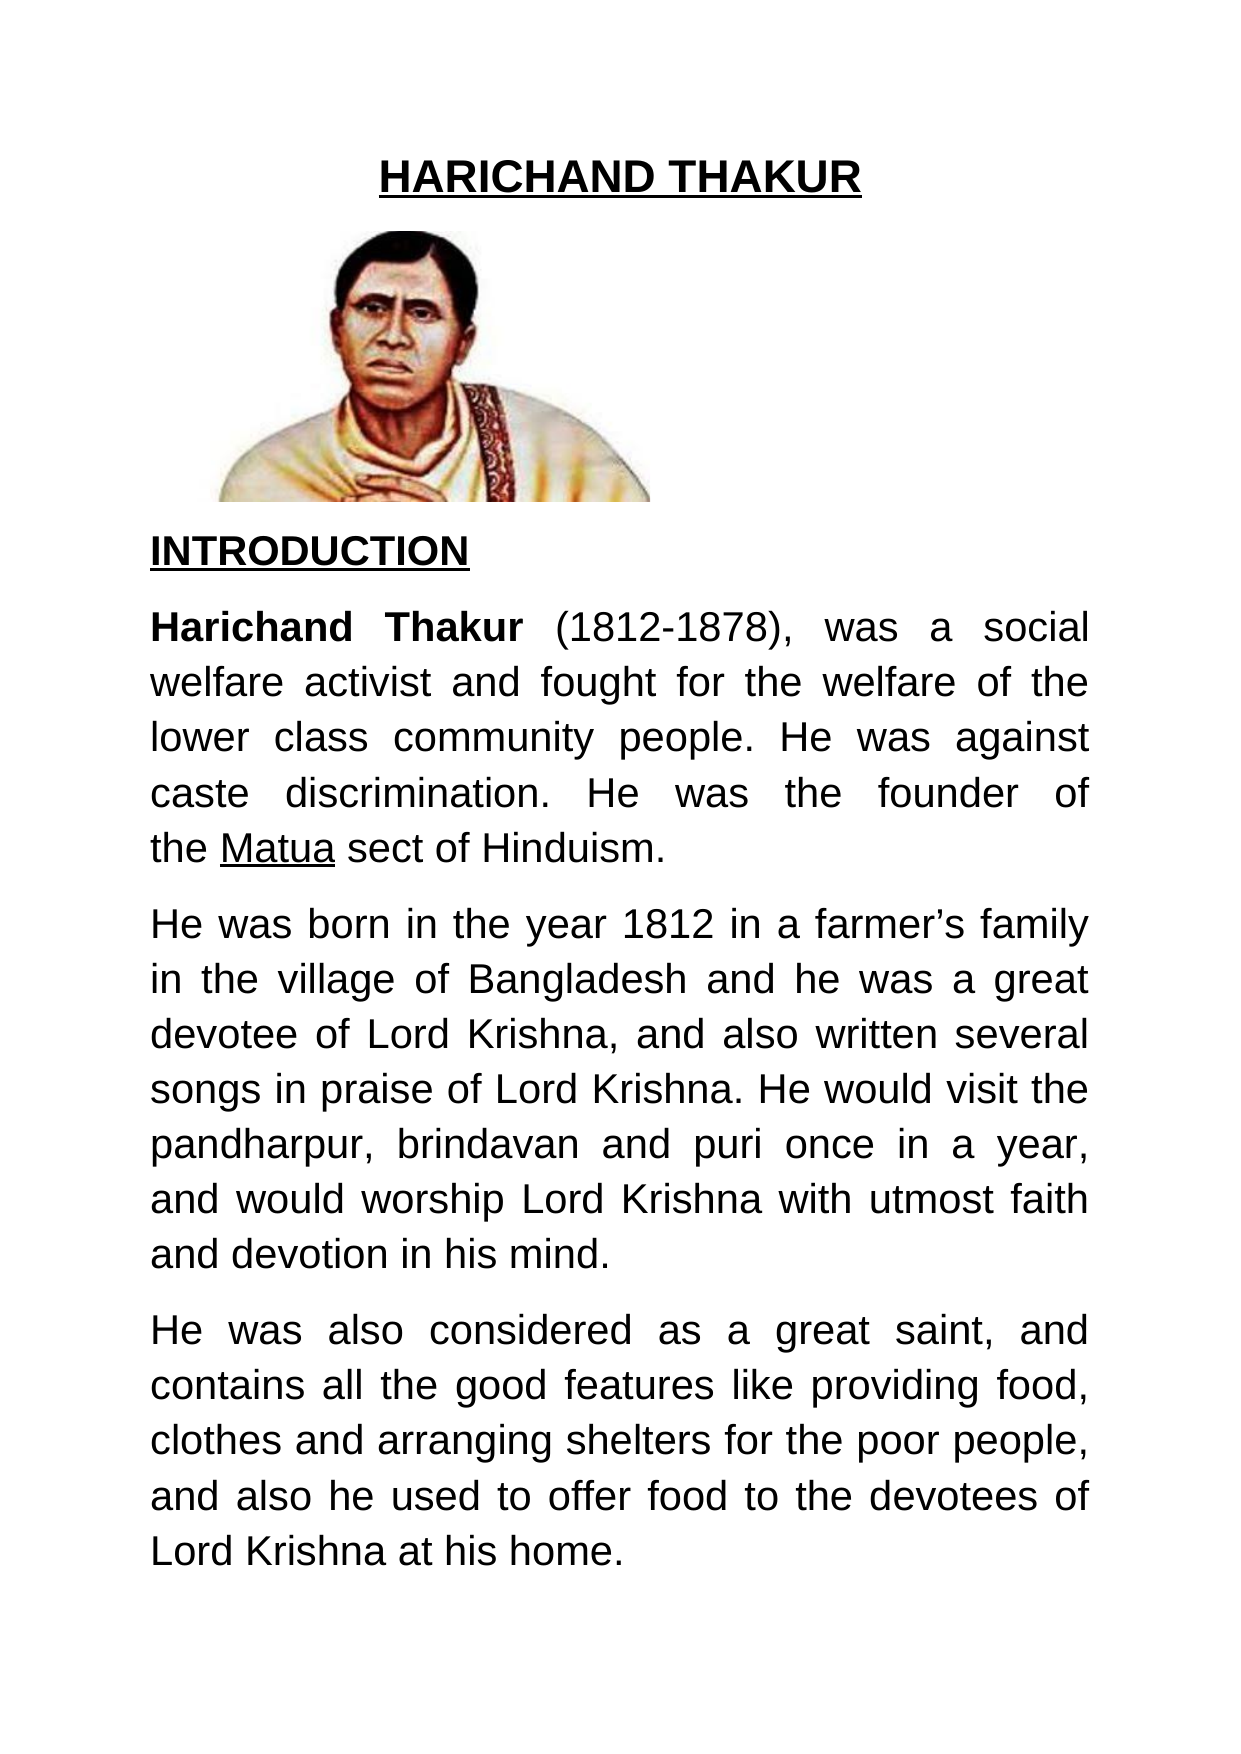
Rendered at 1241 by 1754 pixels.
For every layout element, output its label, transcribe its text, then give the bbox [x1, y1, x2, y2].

text Harichand Thakur (1812-1878), was a social welfare activist and fought for the welfare of the lower class community people. He was against caste discrimination. He was the founder of the Matua sect of Hinduism. [150, 816, 1090, 871]
text He was born in the year 1812 in a farmer’s family in the village of Bangladesh and he was a great devotee of Lord Krishna, and also written several songs in praise of Lord Krishna. He would visit the pandharpur, brindavan and puri once in a year, and would worship Lord Krishna with utmost faith and devotion in his mind. [150, 899, 1090, 1277]
picture [150, 231, 650, 502]
text He was also considered as a great saint, and contains all the good features like providing food, clothes and arranging shelters for the poor people, and also he used to offer food to the devotees of Lord Krishna at his home. [150, 1306, 1090, 1574]
text HARICHAND THAKUR [150, 150, 1090, 203]
text INTRODUCTION [150, 527, 1090, 574]
